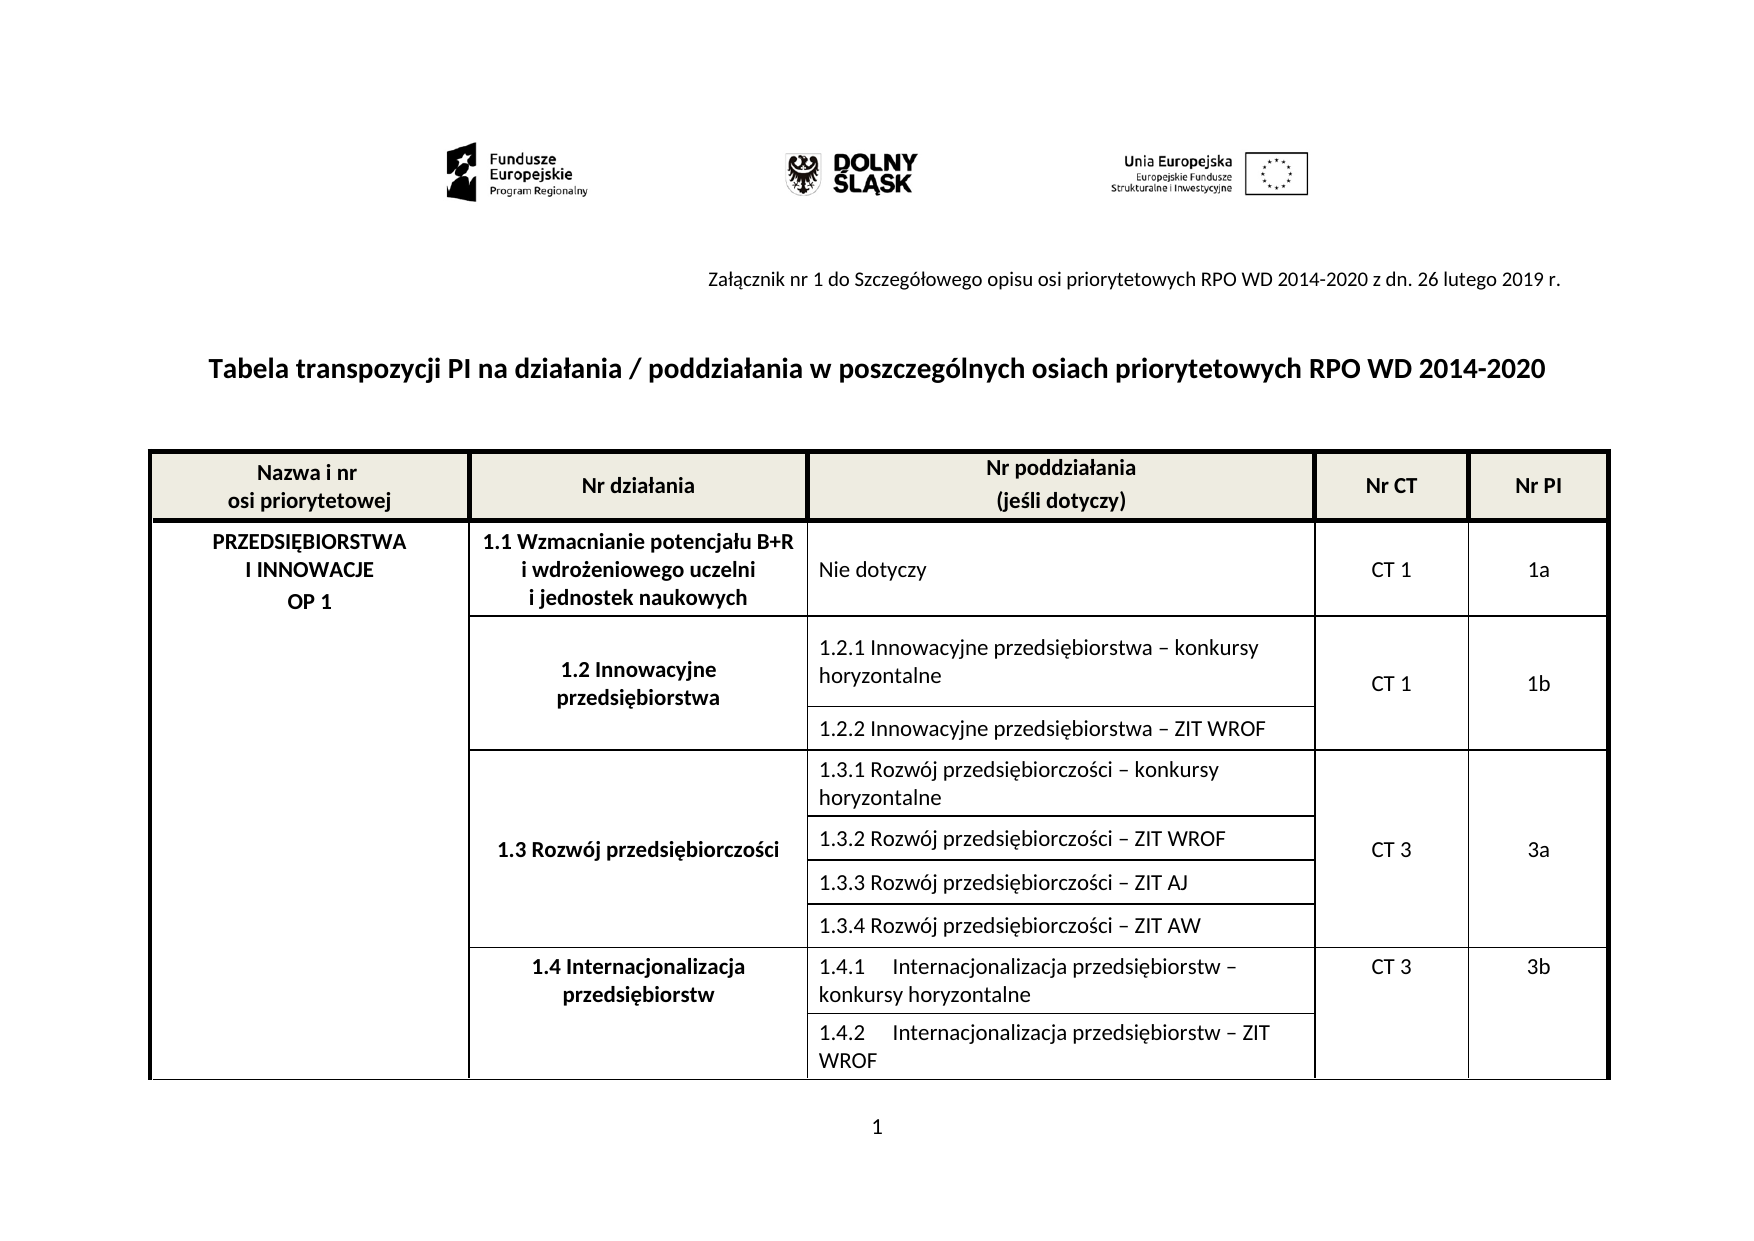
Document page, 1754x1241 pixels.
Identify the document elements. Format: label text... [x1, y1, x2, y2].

table_cell 1.4.1 Internacjonalizacja przedsiębiorstw – konkursy horyzontalne [808, 948, 1314, 1012]
table_cell 1.3.2 Rozwój przedsiębiorczości – ZIT WROF [808, 817, 1314, 859]
table_cell 1.3.1 Rozwój przedsiębiorczości – konkursy horyzontalne [808, 751, 1314, 815]
table_cell CT 3 [1316, 751, 1468, 947]
table_cell 1.1 Wzmacnianie potencjału B+R i wdrożeniowego uczelni i jednostek naukowych [470, 523, 807, 615]
table_cell 1.2 Innowacyjne przedsiębiorstwa [470, 617, 807, 749]
text Tabela transpozycji PI na działania / poddziałania w poszczególnych osiach priorytetowych RPO WD 2014-2020 [148, 350, 1606, 385]
table_cell CT 3 [1316, 948, 1468, 1078]
table_header Nr poddziałania (jeśli dotyczy) [810, 454, 1312, 518]
table_cell 1.4.2 Internacjonalizacja przedsiębiorstw – ZIT WROF [808, 1014, 1314, 1078]
table_cell 1b [1469, 617, 1606, 749]
table_cell 1.2.2 Innowacyjne przedsiębiorstwa – ZIT WROF [808, 707, 1314, 749]
table_cell 1.4 Internacjonalizacja przedsiębiorstw [470, 948, 807, 1078]
picture [387, 88, 1367, 252]
table_header Nr działania [472, 454, 805, 518]
table_cell 1a [1469, 523, 1606, 615]
table_cell 3b [1469, 948, 1606, 1078]
table_cell 1.3.3 Rozwój przedsiębiorczości – ZIT AJ [808, 861, 1314, 903]
table_cell Nie dotyczy [808, 523, 1314, 615]
table_header Nr CT [1317, 454, 1466, 518]
table_cell CT 1 [1316, 617, 1468, 749]
table_cell PRZEDSIĘBIORSTWA I INNOWACJE OP 1 [152, 519, 468, 1078]
table_cell 1.3 Rozwój przedsiębiorczości [470, 751, 807, 947]
text Załącznik nr 1 do Szczegółowego opisu osi priorytetowych RPO WD 2014-2020 z dn. 26 lutego 2019 r. [590, 266, 1606, 291]
table_cell 1.2.1 Innowacyjne przedsiębiorstwa – konkursy horyzontalne [808, 617, 1314, 706]
table_cell 1.3.4 Rozwój przedsiębiorczości – ZIT AW [808, 905, 1314, 947]
table_header Nr PI [1471, 454, 1606, 518]
table_header Nazwa i nr osi priorytetowej [152, 454, 467, 518]
table_cell CT 1 [1316, 523, 1468, 615]
table_cell 3a [1469, 751, 1606, 947]
